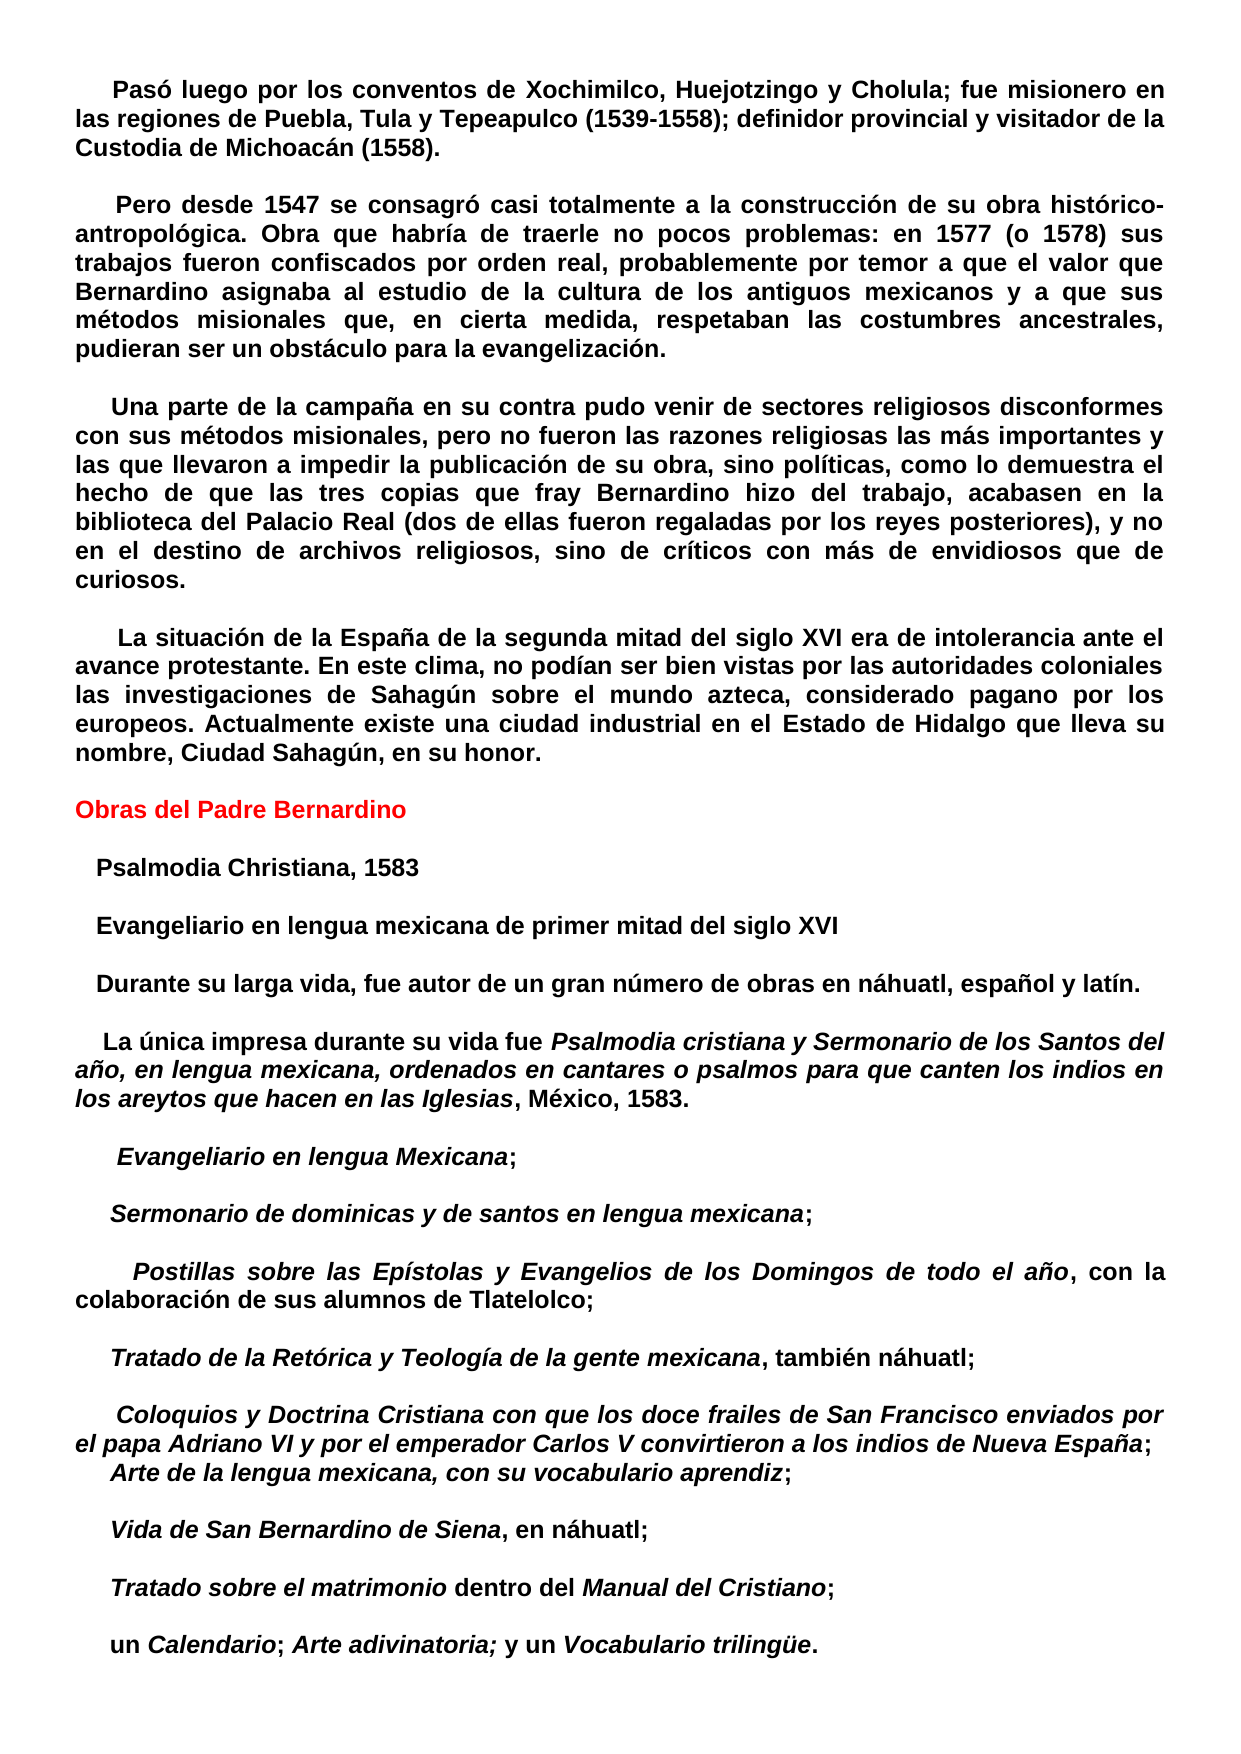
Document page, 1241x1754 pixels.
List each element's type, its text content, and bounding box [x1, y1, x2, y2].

text Vida de San Bernardino de Siena, en náhuatl; [75, 1515, 1165, 1544]
text Una parte de la campaña en su contra pudo venir de sectores religiosos disconformes con sus métodos misionales, pero no fueron las razones religiosas las más importantes y las que llevaron a impedir la publicación de su obra, sino políticas, como lo demuestra el hecho de que las tres copias que fray Bernardino hizo del trabajo, acabasen en la biblioteca del Palacio Real (dos de ellas fueron regaladas por los reyes posteriores), y no en el destino de archivos religiosos, sino de críticos con más de envidiosos que de curiosos. [75, 392, 1165, 593]
text Psalmodia Christiana, 1583 [75, 853, 1165, 882]
text Evangeliario en lengua mexicana de primer mitad del siglo XVI [75, 911, 1165, 939]
text Arte de la lengua mexicana, con su vocabulario aprendiz; [75, 1458, 1165, 1487]
text Postillas sobre las Epístolas y Evangelios de los Domingos de todo el año, con la colaboración de sus alumnos de Tlatelolco; [75, 1257, 1165, 1314]
text Durante su larga vida, fue autor de un gran número de obras en náhuatl, español y latín. [75, 969, 1165, 997]
text un Calendario; Arte adivinatoria; y un Vocabulario trilingüe. [75, 1630, 1165, 1659]
text Tratado sobre el matrimonio dentro del Manual del Cristiano; [75, 1573, 1165, 1602]
text Tratado de la Retórica y Teología de la gente mexicana, también náhuatl; [75, 1343, 1165, 1372]
text Sermonario de dominicas y de santos en lengua mexicana; [75, 1199, 1165, 1228]
text Coloquios y Doctrina Cristiana con que los doce frailes de San Francisco enviados por el papa Adriano VI y por el emperador Carlos V convirtieron a los indios de Nueva España; [75, 1400, 1165, 1458]
text La única impresa durante su vida fue Psalmodia cristiana y Sermonario de los Santos del año, en lengua mexicana, ordenados en cantares o psalmos para que canten los indios en los areytos que hacen en las Iglesias, México, 1583. [75, 1027, 1165, 1113]
text La situación de la España de la segunda mitad del siglo XVI era de intolerancia ante el avance protestante. En este clima, no podían ser bien vistas por las autoridades coloniales las investigaciones de Sahagún sobre el mundo azteca, considerado pagano por los europeos. Actualmente existe una ciudad industrial en el Estado de Hidalgo que lleva su nombre, Ciudad Sahagún, en su honor. [75, 622, 1165, 766]
text Evangeliario en lengua Mexicana; [75, 1142, 1165, 1170]
text Pasó luego por los conventos de Xochimilco, Huejotzingo y Cholula; fue misionero en las regiones de Puebla, Tula y Tepeapulco (1539-1558); definidor provincial y visitador de la Custodia de Michoacán (1558). [75, 75, 1165, 161]
text Pero desde 1547 se consagró casi totalmente a la construcción de su obra histórico-antropológica. Obra que habría de traerle no pocos problemas: en 1577 (o 1578) sus trabajos fueron confiscados por orden real, probablemente por temor a que el valor que Bernardino asignaba al estudio de la cultura de los antiguos mexicanos y a que sus métodos misionales que, en cierta medida, respetaban las costumbres ancestrales, pudieran ser un obstáculo para la evangelización. [75, 190, 1165, 363]
text Obras del Padre Bernardino [75, 795, 1165, 824]
